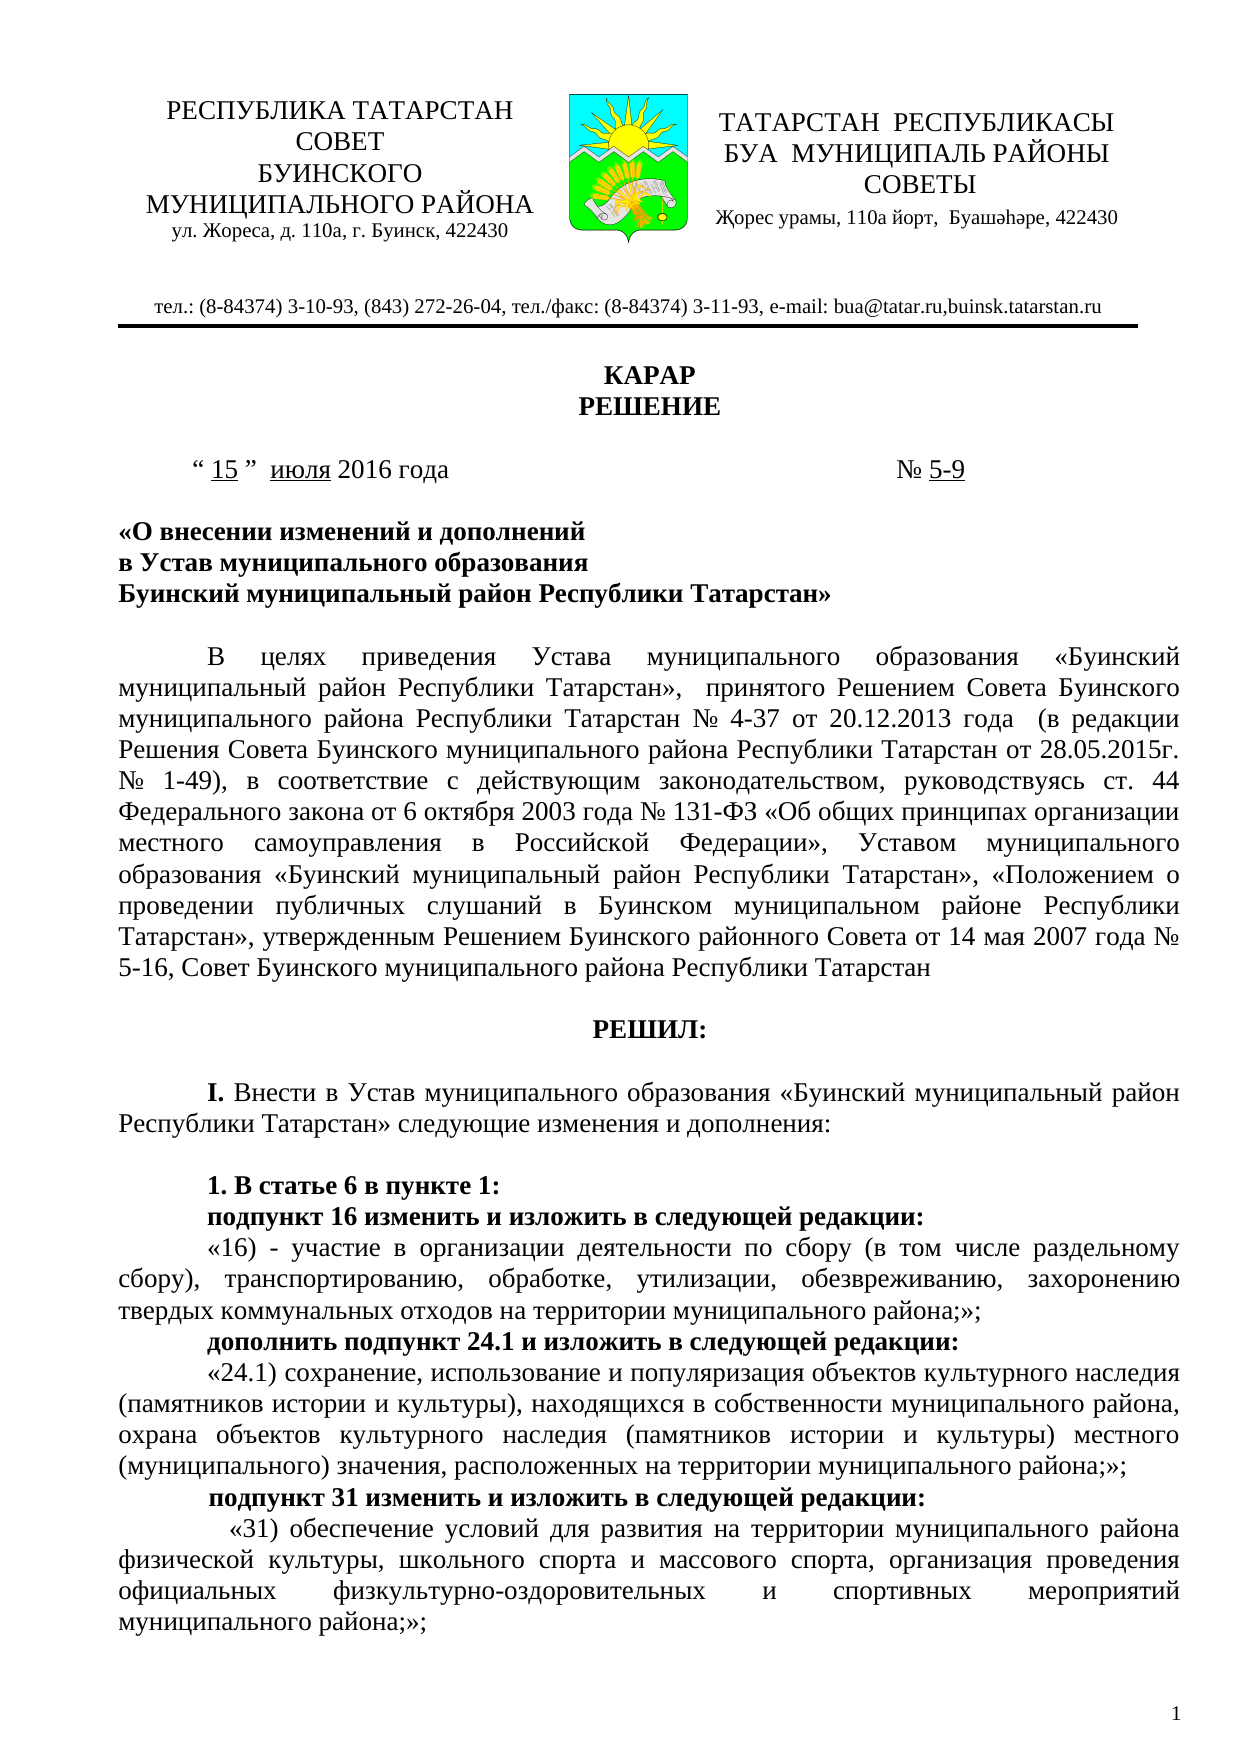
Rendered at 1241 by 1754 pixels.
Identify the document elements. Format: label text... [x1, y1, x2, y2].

text В целях приведения Устава муниципального образования «Буинский муниципальный район Республики Татарстан», принятого Решением Совета Буинского муниципального района Республики Татарстан № 4-37 от 20.12.2013 года (в редакции Решения Совета Буинского муниципального района Республики Татарстан от 28.05.2015г. № 1-49), в соответствие с действующим законодательством, руководствуясь ст. 44 Федерального закона от 6 октября 2003 года № 131-ФЗ «Об общих принципах организации местного самоуправления в Российской Федерации», Уставом муниципального образования «Буинский муниципальный район Республики Татарстан», «Положением о проведении публичных слушаний в Буинском муниципальном районе Республики Татарстан», утвержденным Решением Буинского районного Совета от 14 мая 2007 года № 5-16, Совет Буинского муниципального района Республики Татарстан [118, 640, 1181, 982]
text РЕШЕНИЕ [118, 391, 1181, 422]
text подпункт 16 изменить и изложить в следующей редакции: [118, 1200, 1181, 1231]
text I. Внести в Устав муниципального образования «Буинский муниципальный район Республики Татарстан» следующие изменения и дополнения: [118, 1076, 1181, 1138]
text Буинский муниципальный район Республики Татарстан» [118, 577, 1181, 608]
text “ 15 ” июля 2016 года № 5-9 [118, 453, 1181, 484]
text КАРАР [118, 359, 1181, 391]
text «31) обеспечение условий для развития на территории муниципального района физической культуры, школьного спорта и массового спорта, организация проведения официальных физкультурно-оздоровительных и спортивных мероприятий муниципального района;»; [118, 1512, 1181, 1636]
text «24.1) сохранение, использование и популяризация объектов культурного наследия (памятников истории и культуры), находящихся в собственности муниципального района, охрана объектов культурного наследия (памятников истории и культуры) местного (муниципального) значения, расположенных на территории муниципального района;»; [118, 1356, 1181, 1481]
text РЕШИЛ: [118, 1013, 1181, 1044]
table_header ТАТАРСТАН РЕСПУБЛИКАСЫ БУА МУНИЦИПАЛЬ РАЙОНЫ СОВЕТЫ Җорес урамы, 110а йорт, Буашәһәре, 422430 [696, 90, 1137, 253]
text 1. В статье 6 в пункте 1: [118, 1169, 1181, 1200]
picture [569, 94, 688, 243]
text дополнить подпункт 24.1 и изложить в следующей редакции: [118, 1325, 1181, 1356]
table_header [562, 90, 696, 253]
text «О внесении изменений и дополнений [118, 515, 1181, 546]
text «16) - участие в организации деятельности по сбору (в том числе раздельному сбору), транспортированию, обработке, утилизации, обезвреживанию, захоронению твердых коммунальных отходов на территории муниципального района;»; [118, 1231, 1181, 1325]
table_header РЕСПУБЛИКА ТАТАРСТАН СОВЕТ БУИНСКОГО МУНИЦИПАЛЬНОГО РАЙОНА ул. Жореса, д. 110а, г. Буинск, 422430 [118, 90, 562, 253]
table_cell тел.: (8-84374) 3-10-93, (843) 272-26-04, тел./факс: (8-84374) 3-11-93, e-mail: bua@tatar.ru,buinsk.tatarstan.ru [118, 253, 1137, 323]
text подпункт 31 изменить и изложить в следующей редакции: [118, 1481, 1181, 1512]
text в Устав муниципального образования [118, 546, 1181, 577]
